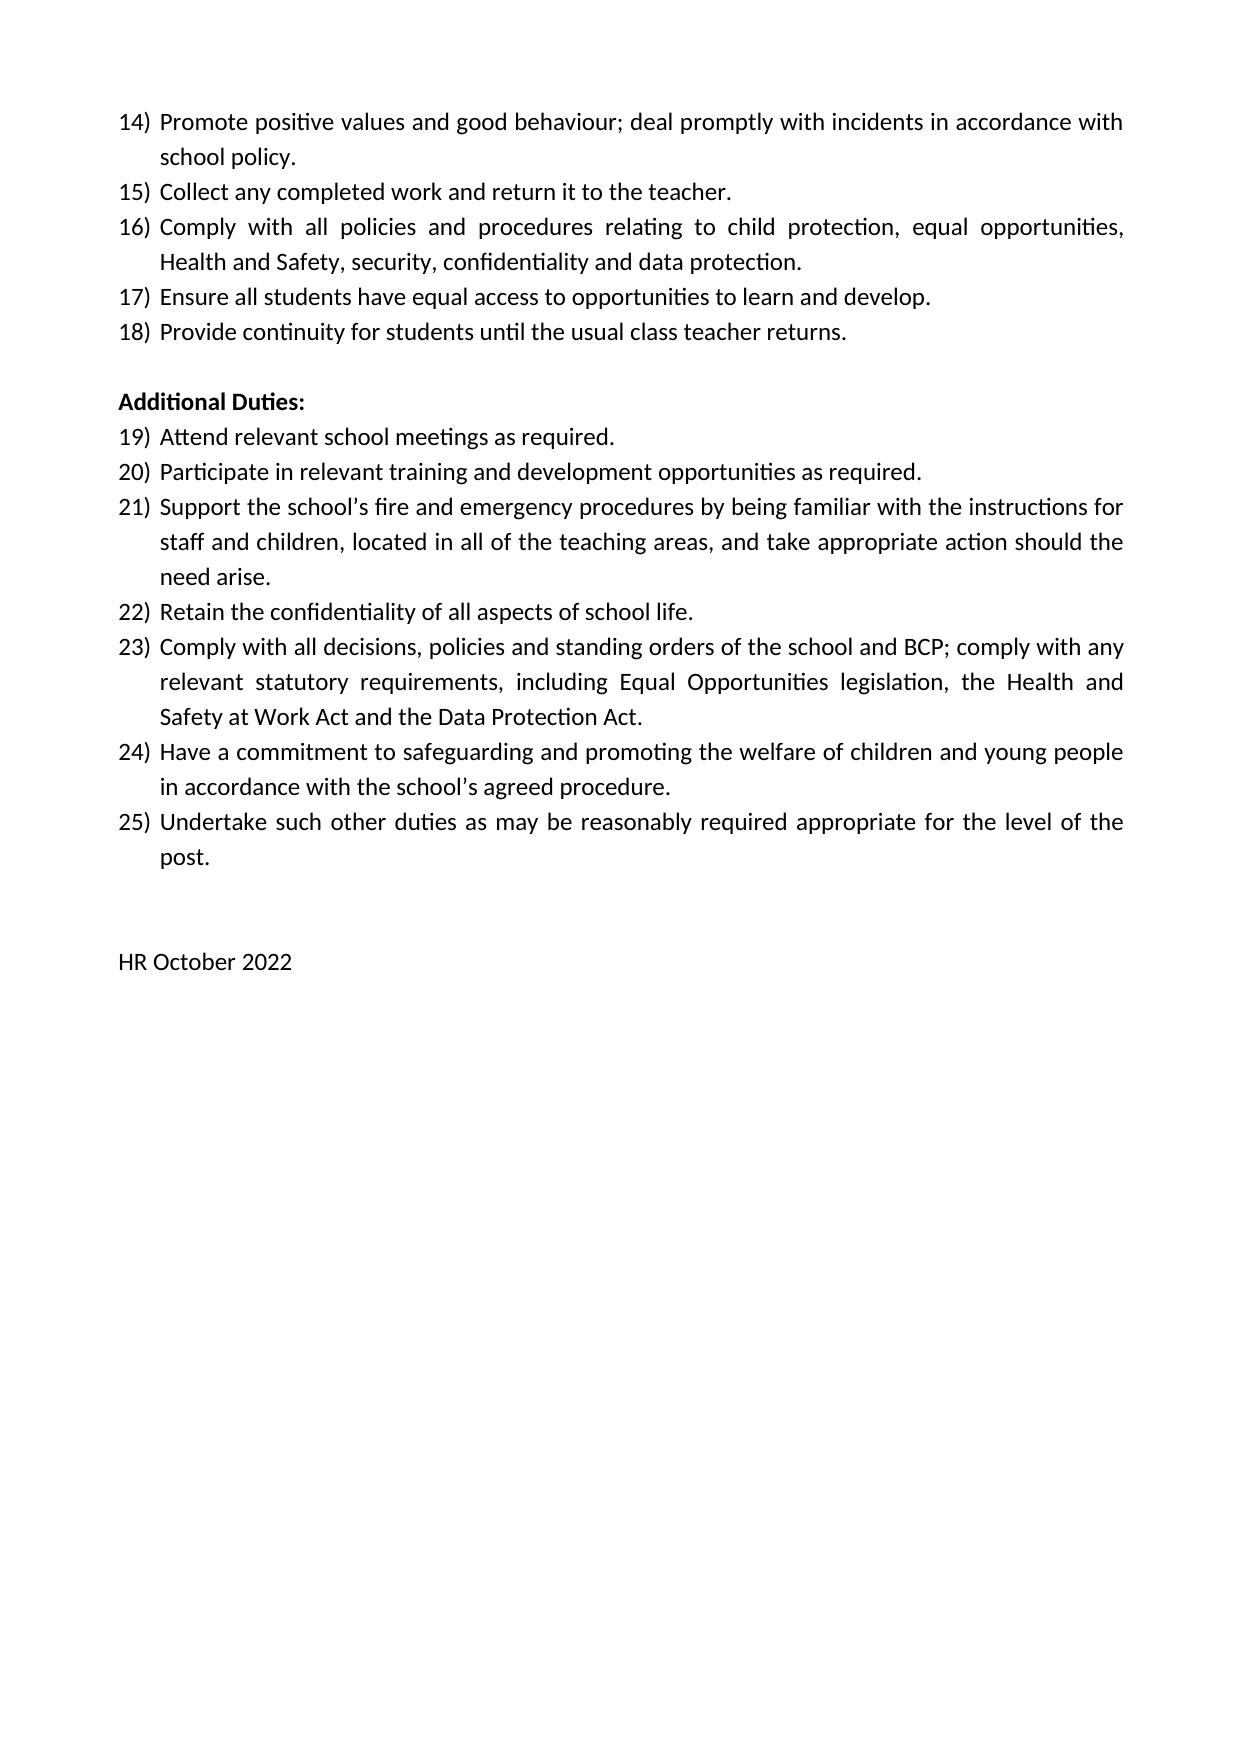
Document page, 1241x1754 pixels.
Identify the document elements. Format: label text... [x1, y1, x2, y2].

text HR October 2022 [118, 946, 1125, 977]
list Comply with all decisions, policies and standing orders of the school and BCP; comply with any relevant statutory requirements, including Equal Opportunities legislation, the Health and Safety at Work Act and the Data Protection Act. [118, 631, 1125, 732]
list Undertake such other duties as may be reasonably required appropriate for the level of the post. [118, 806, 1125, 872]
list Have a commitment to safeguarding and promoting the welfare of children and young people in accordance with the school’s agreed procedure. [118, 736, 1125, 802]
list Comply with all policies and procedures relating to child protection, equal opportunities, Health and Safety, security, confidentiality and data protection. [118, 211, 1125, 277]
list Provide continuity for students until the usual class teacher returns. [118, 316, 1125, 347]
list Retain the confidentiality of all aspects of school life. [118, 596, 1125, 627]
list Participate in relevant training and development opportunities as required. [118, 456, 1125, 487]
list Collect any completed work and return it to the teacher. [118, 176, 1125, 207]
list Promote positive values and good behaviour; deal promptly with incidents in accordance with school policy. [118, 106, 1125, 172]
list Support the school’s fire and emergency procedures by being familiar with the instructions for staff and children, located in all of the teaching areas, and take appropriate action should the need arise. [118, 491, 1125, 592]
list Ensure all students have equal access to opportunities to learn and develop. [118, 281, 1125, 312]
text Additional Duties: [118, 386, 1125, 417]
list Attend relevant school meetings as required. [118, 421, 1125, 452]
